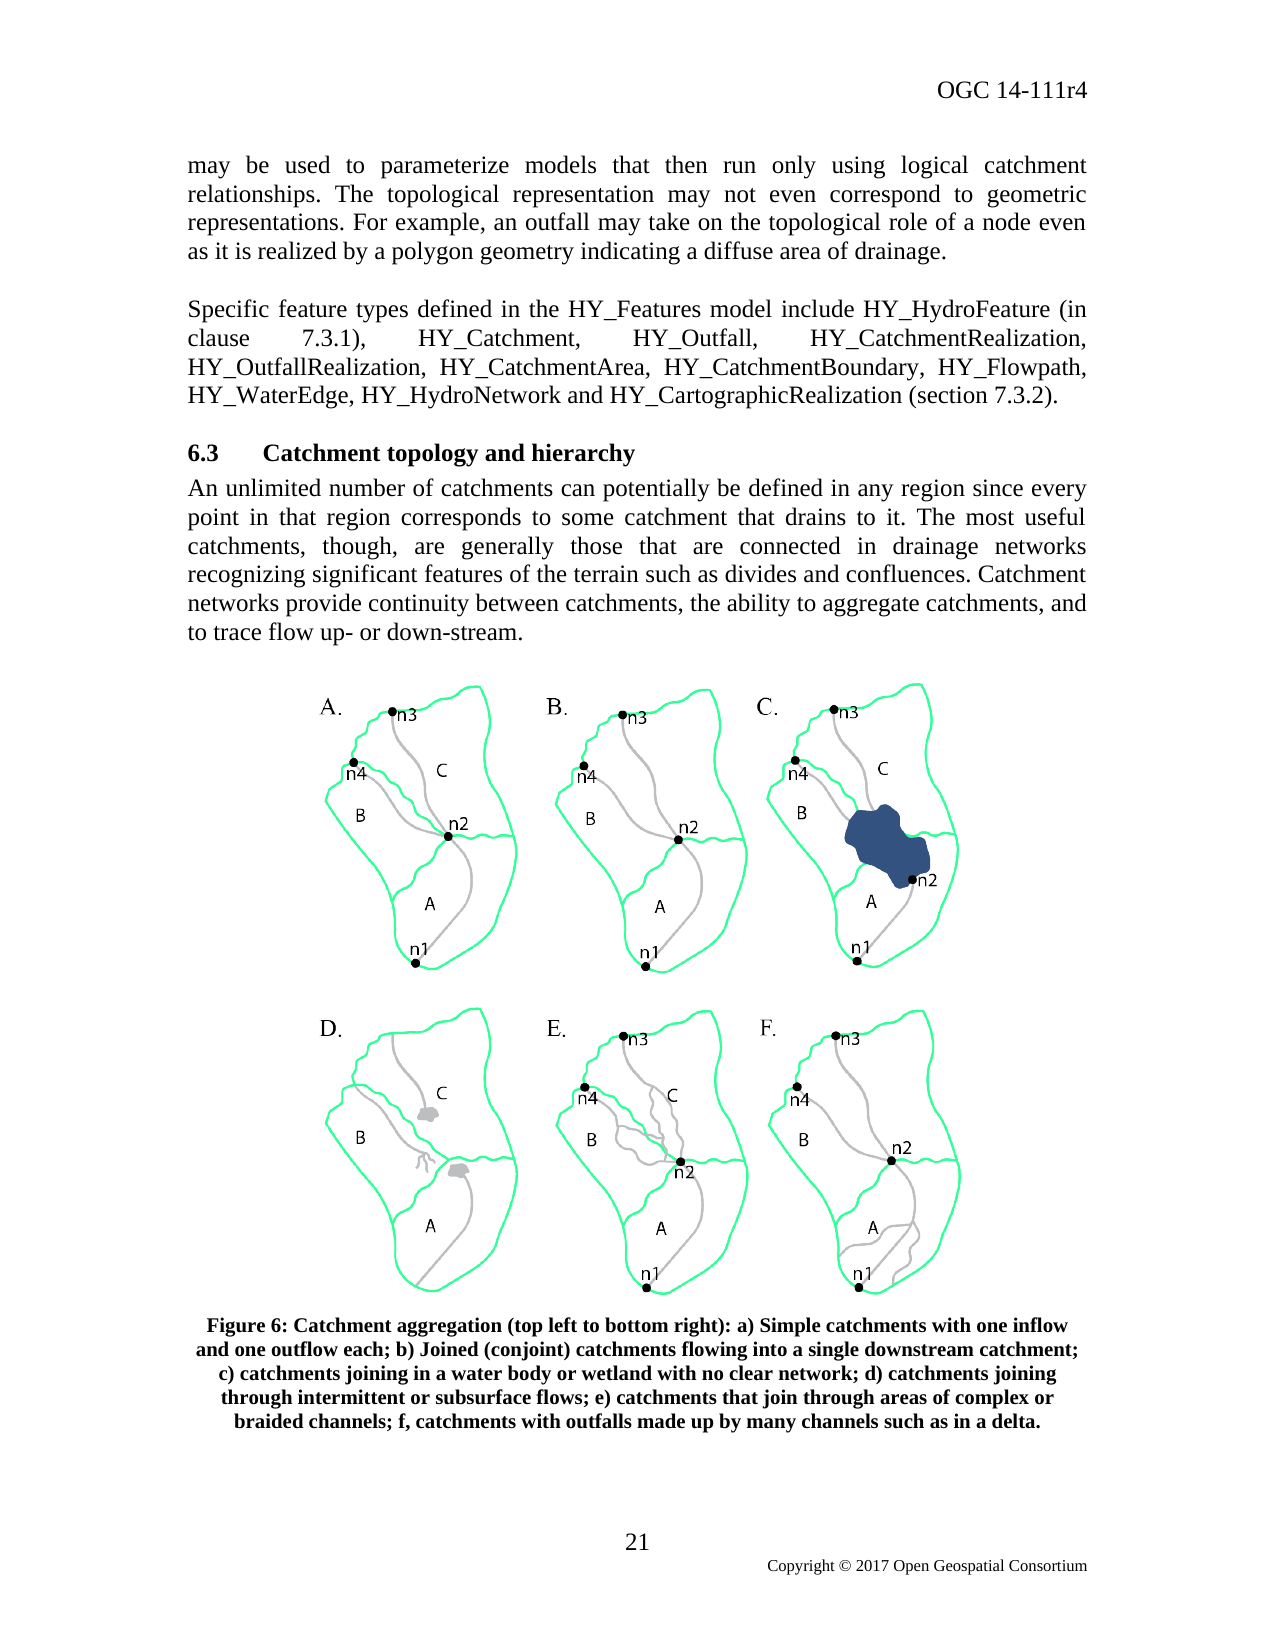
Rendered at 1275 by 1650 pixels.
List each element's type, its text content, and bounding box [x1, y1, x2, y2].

picture [309, 670, 967, 1301]
text An unlimited number of catchments can potentially be defined in any region since every point in that region corresponds to some catchment that drains to it. The most useful catchments, though, are generally those that are connected in drainage networks recognizing significant features of the terrain such as divides and confluences. Catchment networks provide continuity between catchments, the ability to aggregate catchments, and to trace flow up- or down-stream. [187, 473, 1087, 646]
text Figure 6: Catchment aggregation (top left to bottom right): a) Simple catchments with one inflow and one outflow each; b) Joined (conjoint) catchments flowing into a single downstream catchment; c) catchments joining in a water body or wetland with no clear network; d) catchments joining through intermittent or subsurface flows; e) catchments that join through areas of complex or braided channels; f, catchments with outfalls made up by many channels such as in a delta. [187, 1313, 1087, 1433]
text Specific feature types defined in the HY_Features model include HY_HydroFeature (in clause 7.3.1), HY_Catchment, HY_Outfall, HY_CatchmentRealization, HY_OutfallRealization, HY_CatchmentArea, HY_CatchmentBoundary, HY_Flowpath, HY_WaterEdge, HY_HydroNetwork and HY_CartographicRealization (section 7.3.2). [187, 294, 1087, 409]
subtitle Catchment topology and hierarchy [187, 438, 1087, 467]
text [187, 150, 1087, 265]
